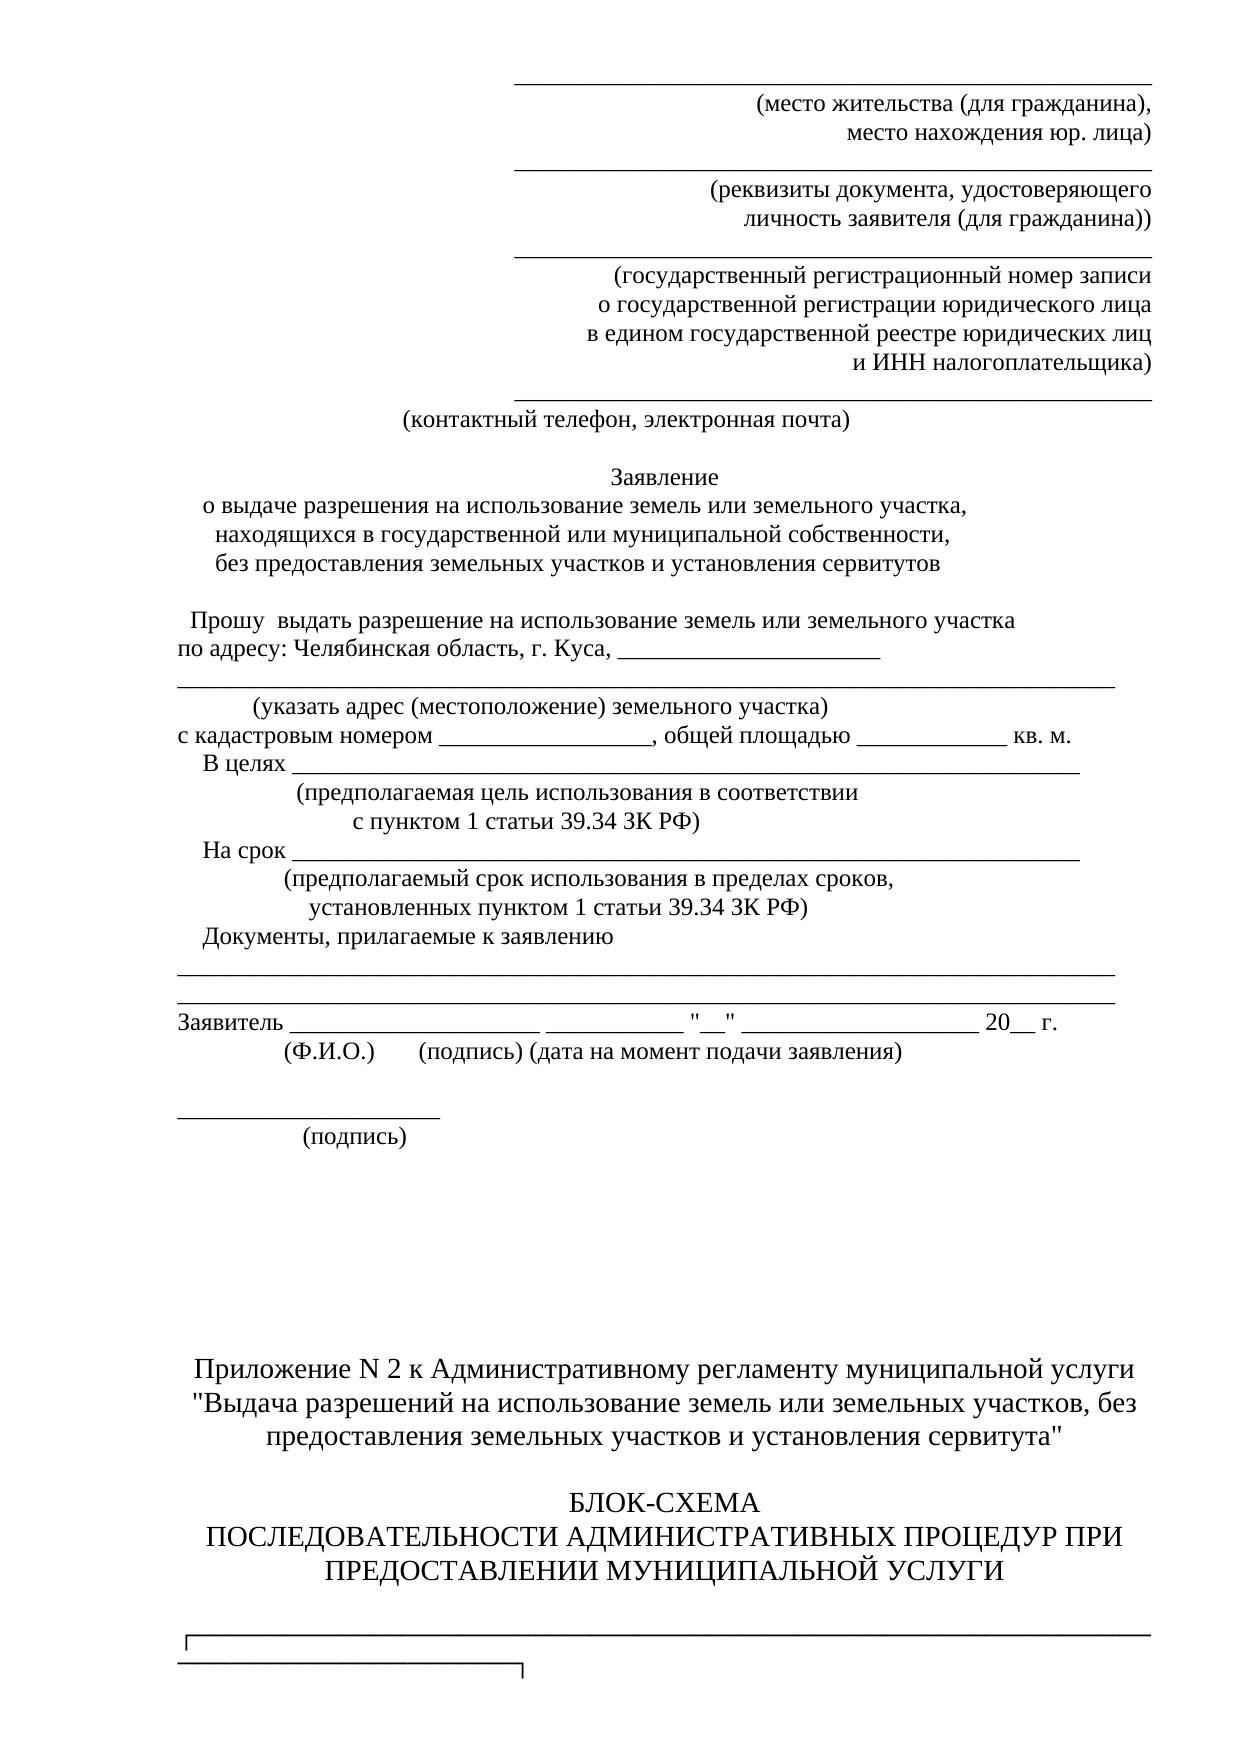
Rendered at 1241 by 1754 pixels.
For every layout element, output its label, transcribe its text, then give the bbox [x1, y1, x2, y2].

text (предполагаемый срок использования в пределах сроков, [177, 863, 1152, 892]
text место нахождения юр. лица) [177, 117, 1152, 145]
text Прошу выдать разрешение на использование земель или земельного участка [177, 605, 1152, 633]
text и ИНН налогоплательщика) [177, 347, 1152, 375]
text с пунктом 1 статьи 39.34 ЗК РФ) [177, 806, 1152, 835]
text Заявление [177, 462, 1152, 490]
text с кадастровым номером _________________, общей площадью ____________ кв. м. [177, 720, 1152, 748]
text без предоставления земельных участков и установления сервитутов [177, 548, 1152, 577]
text На срок _______________________________________________________________ [177, 835, 1152, 863]
text (указать адрес (местоположение) земельного участка) [177, 691, 1152, 720]
text ___________________________________________________ [177, 375, 1152, 404]
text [177, 1620, 1152, 1677]
text Приложение N 2 к Административному регламенту муниципальной услуги "Выдача разрешений на использование земель или земельных участков, без предоставления земельных участков и установления сервитута" [177, 1351, 1152, 1452]
text ___________________________________________________________________________ [177, 978, 1152, 1007]
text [177, 59, 1152, 88]
text (Ф.И.О.) (подпись) (дата на момент подачи заявления) [177, 1036, 1152, 1065]
text ПОСЛЕДОВАТЕЛЬНОСТИ АДМИНИСТРАТИВНЫХ ПРОЦЕДУР ПРИ ПРЕДОСТАВЛЕНИИ МУНИЦИПАЛЬНОЙ УСЛУГИ [177, 1519, 1152, 1586]
text находящихся в государственной или муниципальной собственности, [177, 519, 1152, 548]
text о выдаче разрешения на использование земель или земельного участка, [177, 490, 1152, 519]
text _____________________ [177, 1093, 1152, 1121]
text (подпись) [177, 1121, 1152, 1150]
text Документы, прилагаемые к заявлению [177, 921, 1152, 950]
text о государственной регистрации юридического лица [177, 289, 1152, 318]
text установленных пунктом 1 статьи 39.34 ЗК РФ) [177, 892, 1152, 921]
text в едином государственной реестре юридических лиц [177, 318, 1152, 347]
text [177, 145, 1152, 174]
text (предполагаемая цель использования в соответствии [177, 777, 1152, 806]
text (реквизиты документа, удостоверяющего [177, 174, 1152, 203]
text (государственный регистрационный номер записи [177, 260, 1152, 289]
text БЛОК-СХЕМА [177, 1486, 1152, 1519]
text ___________________________________________________________________________ [177, 950, 1152, 978]
text В целях _______________________________________________________________ [177, 748, 1152, 777]
text Заявитель ____________________ ___________ "__" ___________________ 20__ г. [177, 1007, 1152, 1036]
text по адресу: Челябинская область, г. Куса, _____________________ [177, 633, 1152, 662]
text ___________________________________________________________________________ [177, 662, 1152, 691]
text (контактный телефон, электронная почта) [177, 404, 1152, 433]
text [177, 232, 1152, 260]
text (место жительства (для гражданина), [177, 88, 1152, 117]
text личность заявителя (для гражданина)) [177, 203, 1152, 232]
